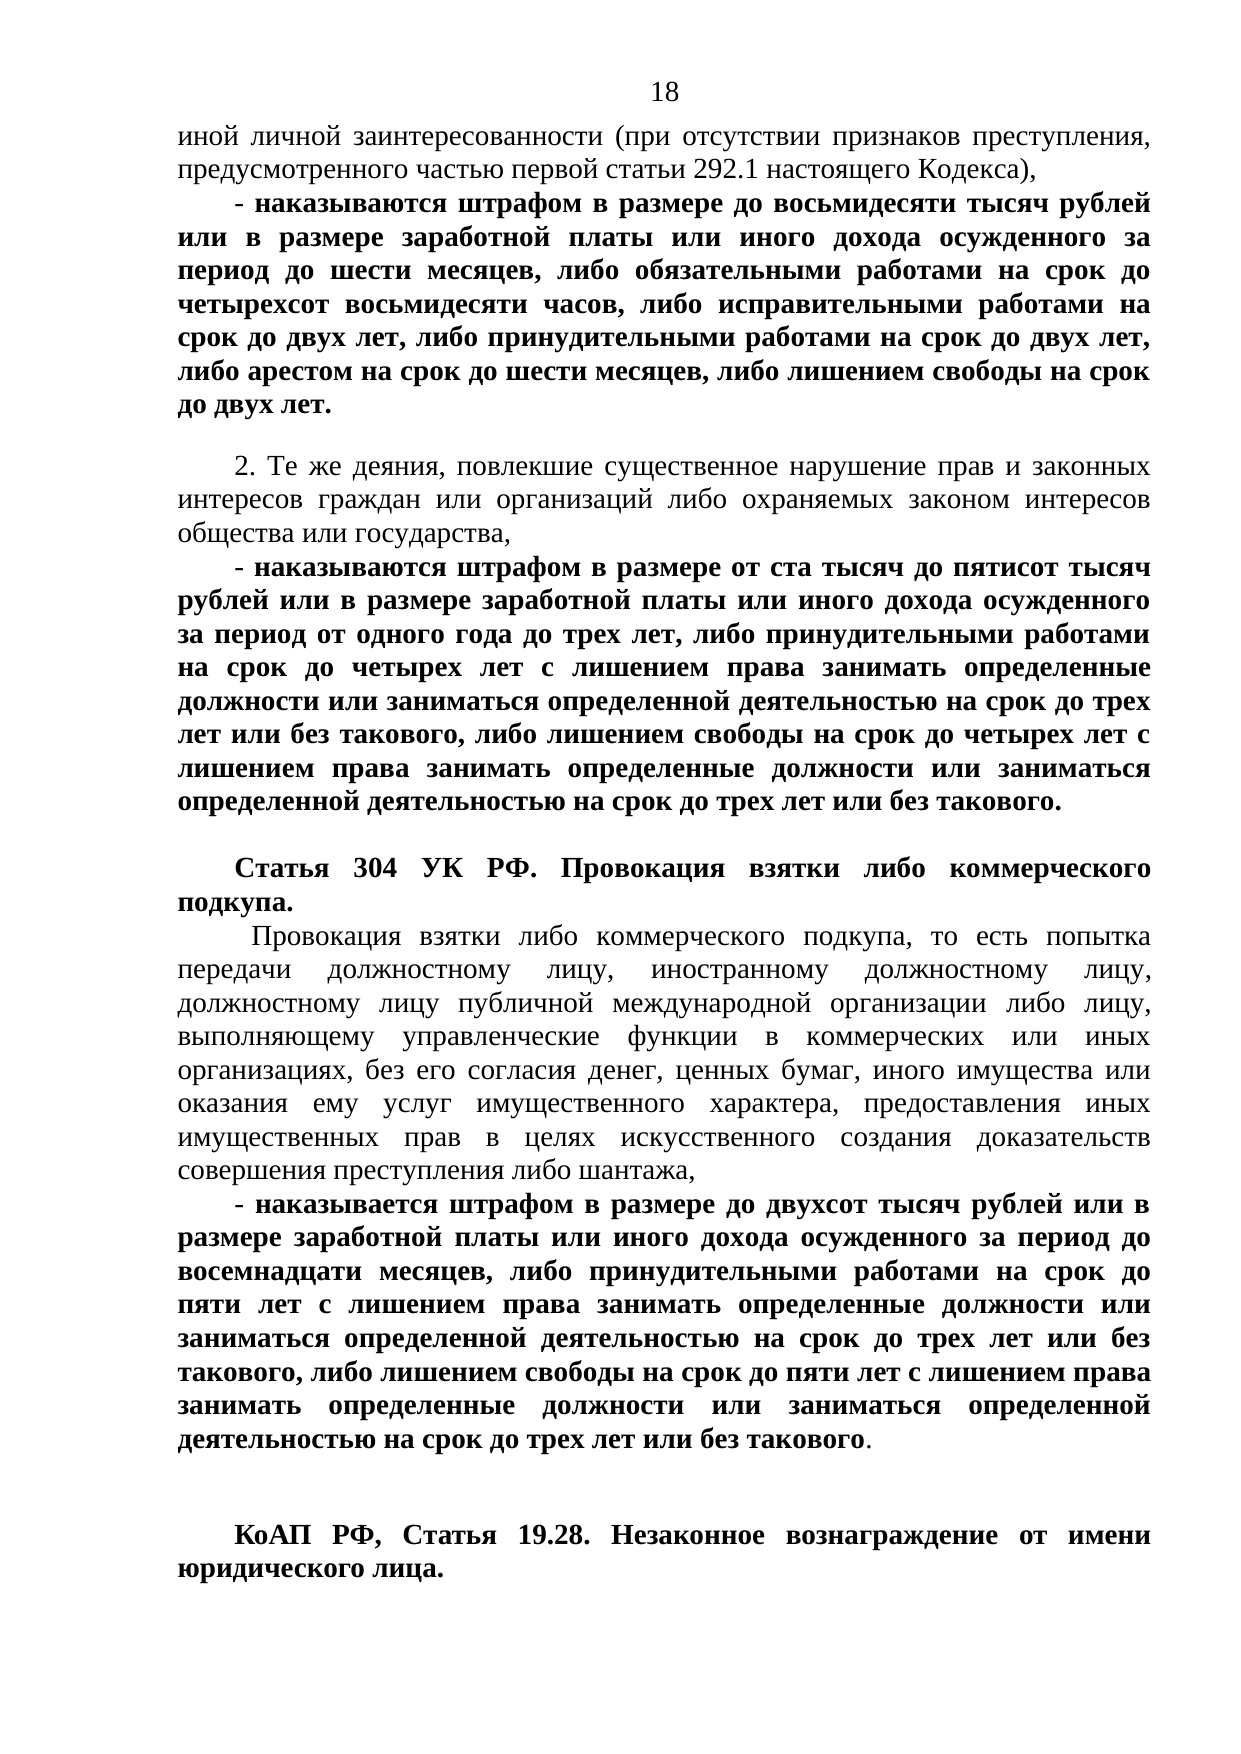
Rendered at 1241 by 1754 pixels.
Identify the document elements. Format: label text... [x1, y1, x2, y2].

text КоАП РФ, Статья 19.28. Незаконное вознаграждение от имени юридического лица. [177, 1517, 1152, 1584]
text - наказывается штрафом в размере до двухсот тысяч рублей или в размере заработной платы или иного дохода осужденного за период до восемнадцати месяцев, либо принудительными работами на срок до пяти лет с лишением права занимать определенные должности или заниматься определенной деятельностью на срок до трех лет или без такового, либо лишением свободы на срок до пяти лет с лишением права занимать определенные должности или заниматься определенной деятельностью на срок до трех лет или без такового. [177, 1186, 1152, 1454]
text Статья 304 УК РФ. Провокация взятки либо коммерческого подкупа. [177, 851, 1152, 918]
text 2. Те же деяния, повлекшие существенное нарушение прав и законных интересов граждан или организаций либо охраняемых законом интересов общества или государства, [177, 448, 1152, 549]
text Провокация взятки либо коммерческого подкупа, то есть попытка передачи должностному лицу, иностранному должностному лицу, должностному лицу публичной международной организации либо лицу, выполняющему управленческие функции в коммерческих или иных организациях, без его согласия денег, ценных бумаг, иного имущества или оказания ему услуг имущественного характера, предоставления иных имущественных прав в целях искусственного создания доказательств совершения преступления либо шантажа, [177, 918, 1152, 1186]
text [177, 118, 1152, 185]
text - наказываются штрафом в размере до восьмидесяти тысяч рублей или в размере заработной платы или иного дохода осужденного за период до шести месяцев, либо обязательными работами на срок до четырехсот восьмидесяти часов, либо исправительными работами на срок до двух лет, либо принудительными работами на срок до двух лет, либо арестом на срок до шести месяцев, либо лишением свободы на срок до двух лет. [177, 185, 1152, 420]
text - наказываются штрафом в размере от ста тысяч до пятисот тысяч рублей или в размере заработной платы или иного дохода осужденного за период от одного года до трех лет, либо принудительными работами на срок до четырех лет с лишением права занимать определенные должности или заниматься определенной деятельностью на срок до трех лет или без такового, либо лишением свободы на срок до четырех лет с лишением права занимать определенные должности или заниматься определенной деятельностью на срок до трех лет или без такового. [177, 549, 1152, 817]
